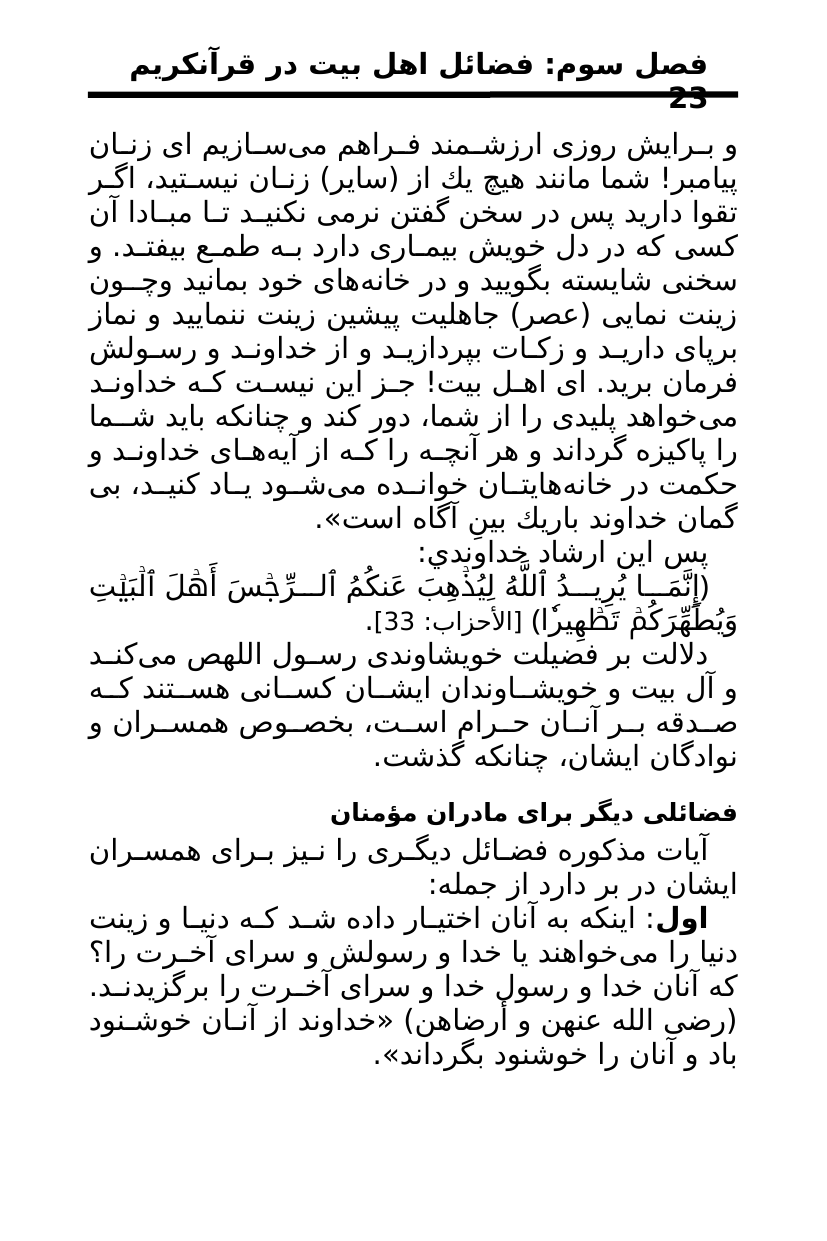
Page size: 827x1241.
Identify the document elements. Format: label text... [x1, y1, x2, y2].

text دلالت بر فضيلت خويشاوندی رسول اللهص می‌‌كند و آل بيت و خويشاوندان ايشان كسانی هستند كه صدقه بر آنان حرام است، بخصوص همسران و نوادگان ايشان، چنانكه گذشت. [89, 637, 738, 773]
text فضائلی ديگر برای مادران مؤمنان [89, 798, 738, 827]
text اول: اينكه به آنان اختيار داده شد كه دنيا و زينت دنيا را می‌‌خواهند يا خدا و رسولش و سرای آخرت را؟ كه آنان خدا و رسول خدا و سرای آخرت را برگزيدند. (رضی الله عنهن و أرضاهن) «خداوند از آنان خوشنود باد و آنان را خوشنود بگرداند». [89, 901, 738, 1071]
text ﴿إِنَّمَا يُرِيدُ ٱللَّهُ لِيُذۡهِبَ عَنكُمُ ٱلرِّجۡسَ أَهۡلَ ٱلۡبَيۡتِ وَيُطَهِّرَكُمۡ تَطۡهِيرٗا﴾ [الأحزاب: 33]. [89, 569, 738, 637]
text آيات مذكوره فضائل ديگری را نيز برای همسران ايشان در بر دارد از جمله: [89, 833, 738, 901]
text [89, 128, 738, 535]
text پس اين ارشاد خداوندي: [89, 535, 738, 569]
